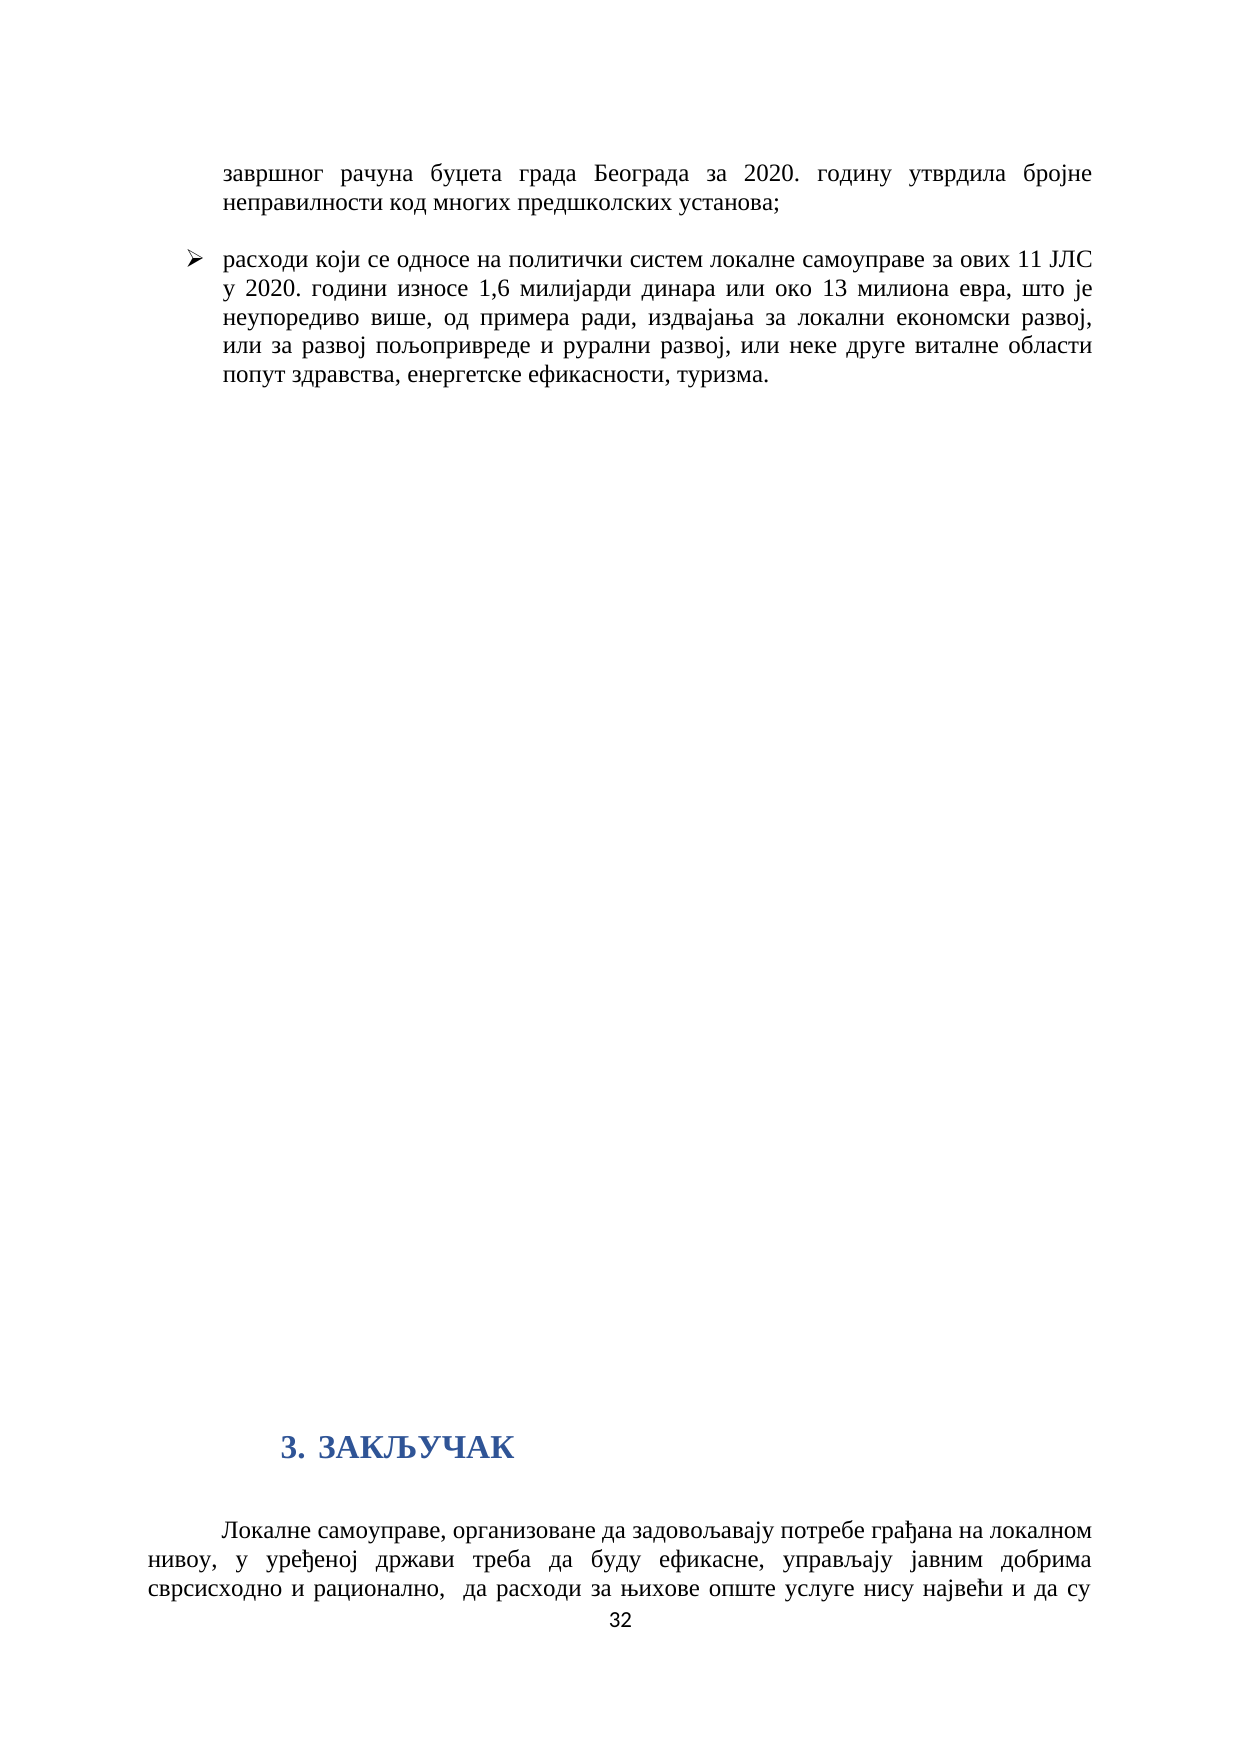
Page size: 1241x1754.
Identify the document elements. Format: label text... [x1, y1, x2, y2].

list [185, 158, 1093, 215]
subtitle ЗАКЉУЧАК [280, 1427, 1093, 1466]
list расходи који се односе на политички систем локалне самоуправе за ових 11 ЈЛС у 2020. години износе 1,6 милијарди динара или око 13 милиона евра, што је неупоредиво више, од примера ради, издвајања за локални економски развој, или за развој пољопривреде и рурални развој, или неке друге виталне области попут здравства, енергетске ефикасности, туризма. [185, 244, 1093, 388]
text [148, 1516, 1093, 1602]
